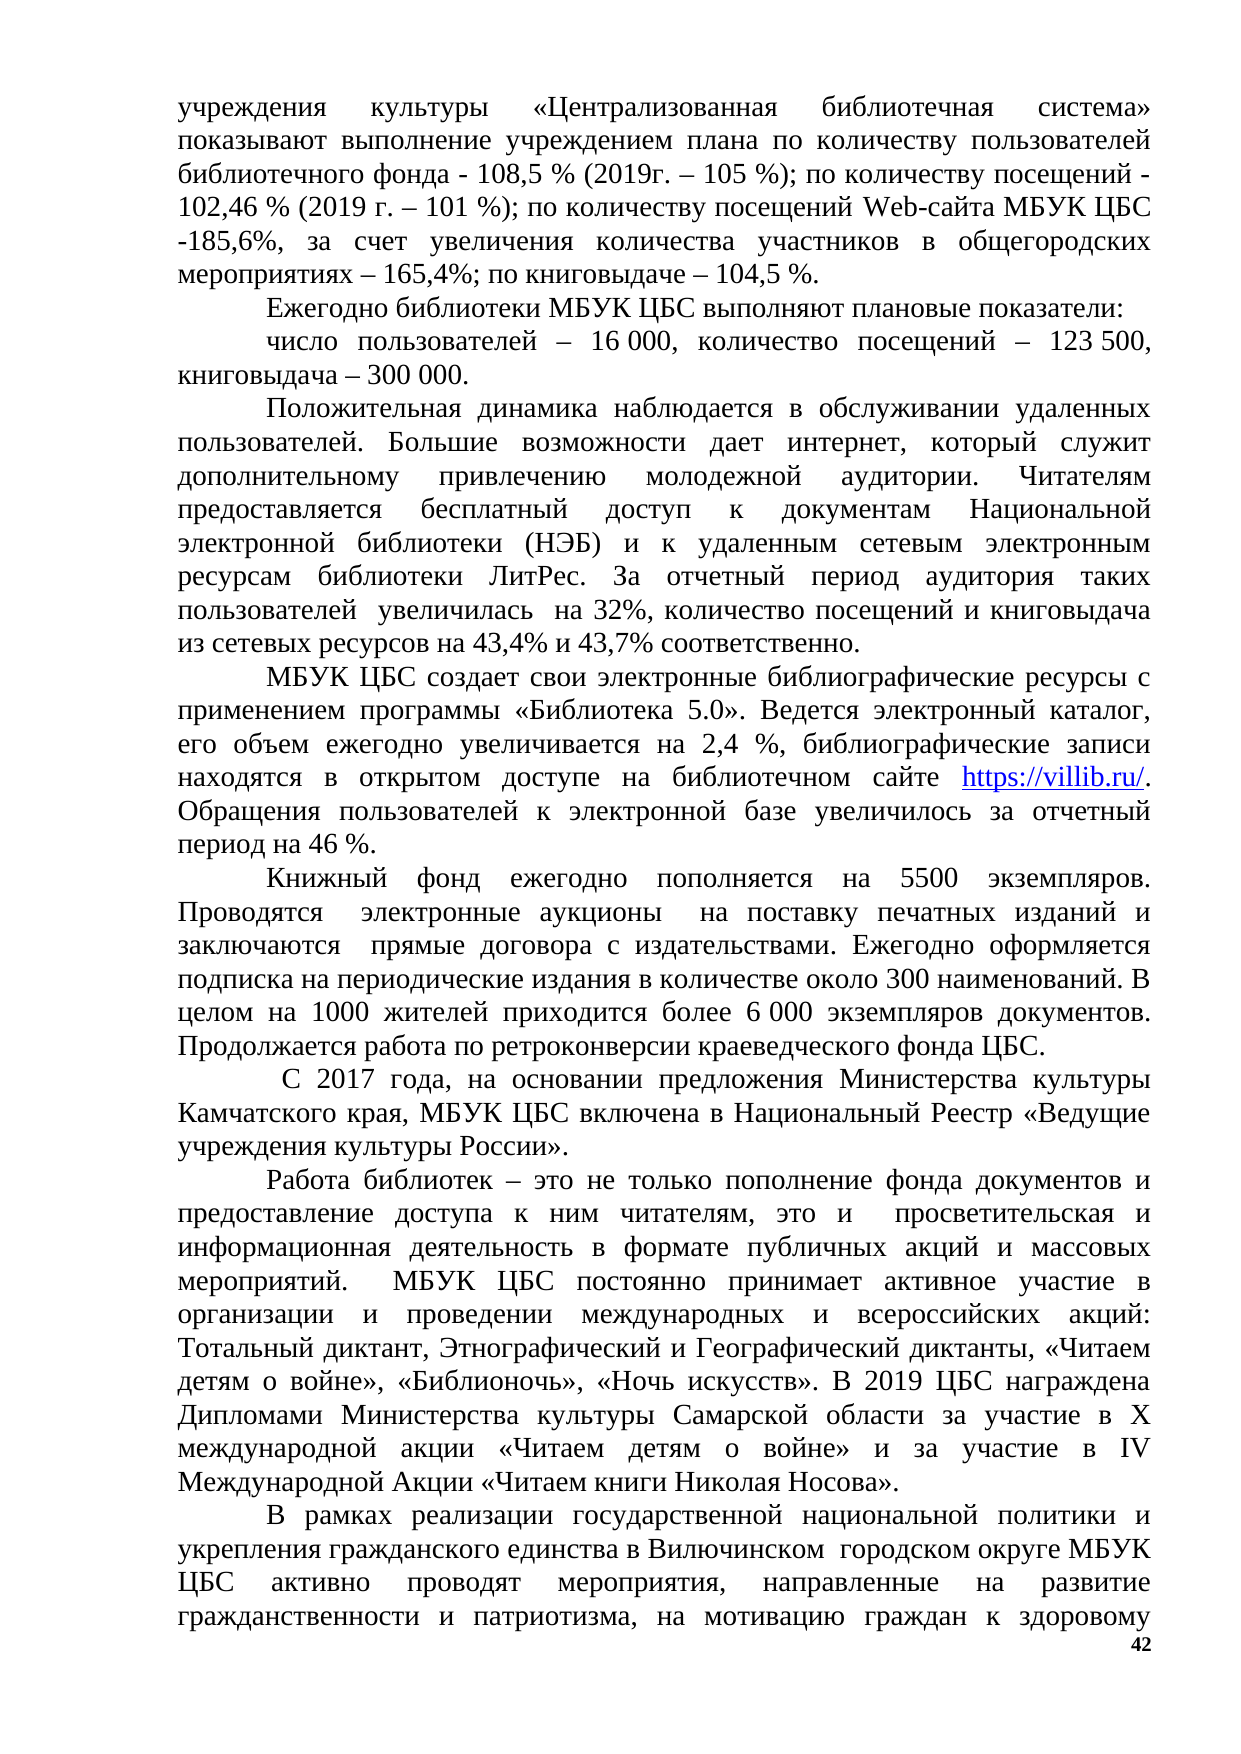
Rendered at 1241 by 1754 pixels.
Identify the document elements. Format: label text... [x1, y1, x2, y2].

text Положительная динамика наблюдается в обслуживании удаленных пользователей. Большие возможности дает интернет, который служит дополнительному привлечению молодежной аудитории. Читателям предоставляется бесплатный доступ к документам Национальной электронной библиотеки (НЭБ) и к удаленным сетевым электронным ресурсам библиотеки ЛитРес. За отчетный период аудитория таких пользователей увеличилась на 32%, количество посещений и книговыдача из сетевых ресурсов на 43,4% и 43,7% соответственно. [177, 391, 1152, 659]
text Книжный фонд ежегодно пополняется на 5500 экземпляров. Проводятся электронные аукционы на поставку печатных изданий и заключаются прямые договора с издательствами. Ежегодно оформляется подписка на периодические издания в количестве около 300 наименований. В целом на 1000 жителей приходится более 6 000 экземпляров документов. Продолжается работа по ретроконверсии краеведческого фонда ЦБС. [177, 860, 1152, 1061]
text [177, 1497, 1152, 1632]
text С 2017 года, на основании предложения Министерства культуры Камчатского края, МБУК ЦБС включена в Национальный Реестр «Ведущие учреждения культуры России». [177, 1061, 1152, 1162]
text Работа библиотек – это не только пополнение фонда документов и предоставление доступа к ним читателям, это и просветительская и информационная деятельность в формате публичных акций и массовых мероприятий. МБУК ЦБС постоянно принимает активное участие в организации и проведении международных и всероссийских акций: Тотальный диктант, Этнографический и Географический диктанты, «Читаем детям о войне», «Библионочь», «Ночь искусств». В 2019 ЦБС награждена Дипломами Министерства культуры Самарской области за участие в X международной акции «Читаем детям о войне» и за участие в IV Международной Акции «Читаем книги Николая Носова». [177, 1162, 1152, 1497]
text Ежегодно библиотеки МБУК ЦБС выполняют плановые показатели: [177, 290, 1152, 323]
text МБУК ЦБС создает свои электронные библиографические ресурсы с применением программы «Библиотека 5.0». Ведется электронный каталог, его объем ежегодно увеличивается на 2,4 %, библиографические записи находятся в открытом доступе на библиотечном сайте https://villib.ru/. Обращения пользователей к электронной базе увеличилось за отчетный период на 46 %. [177, 659, 1152, 860]
text число пользователей – 16 000, количество посещений – 123 500, книговыдача – 300 000. [177, 323, 1152, 391]
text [177, 89, 1152, 290]
